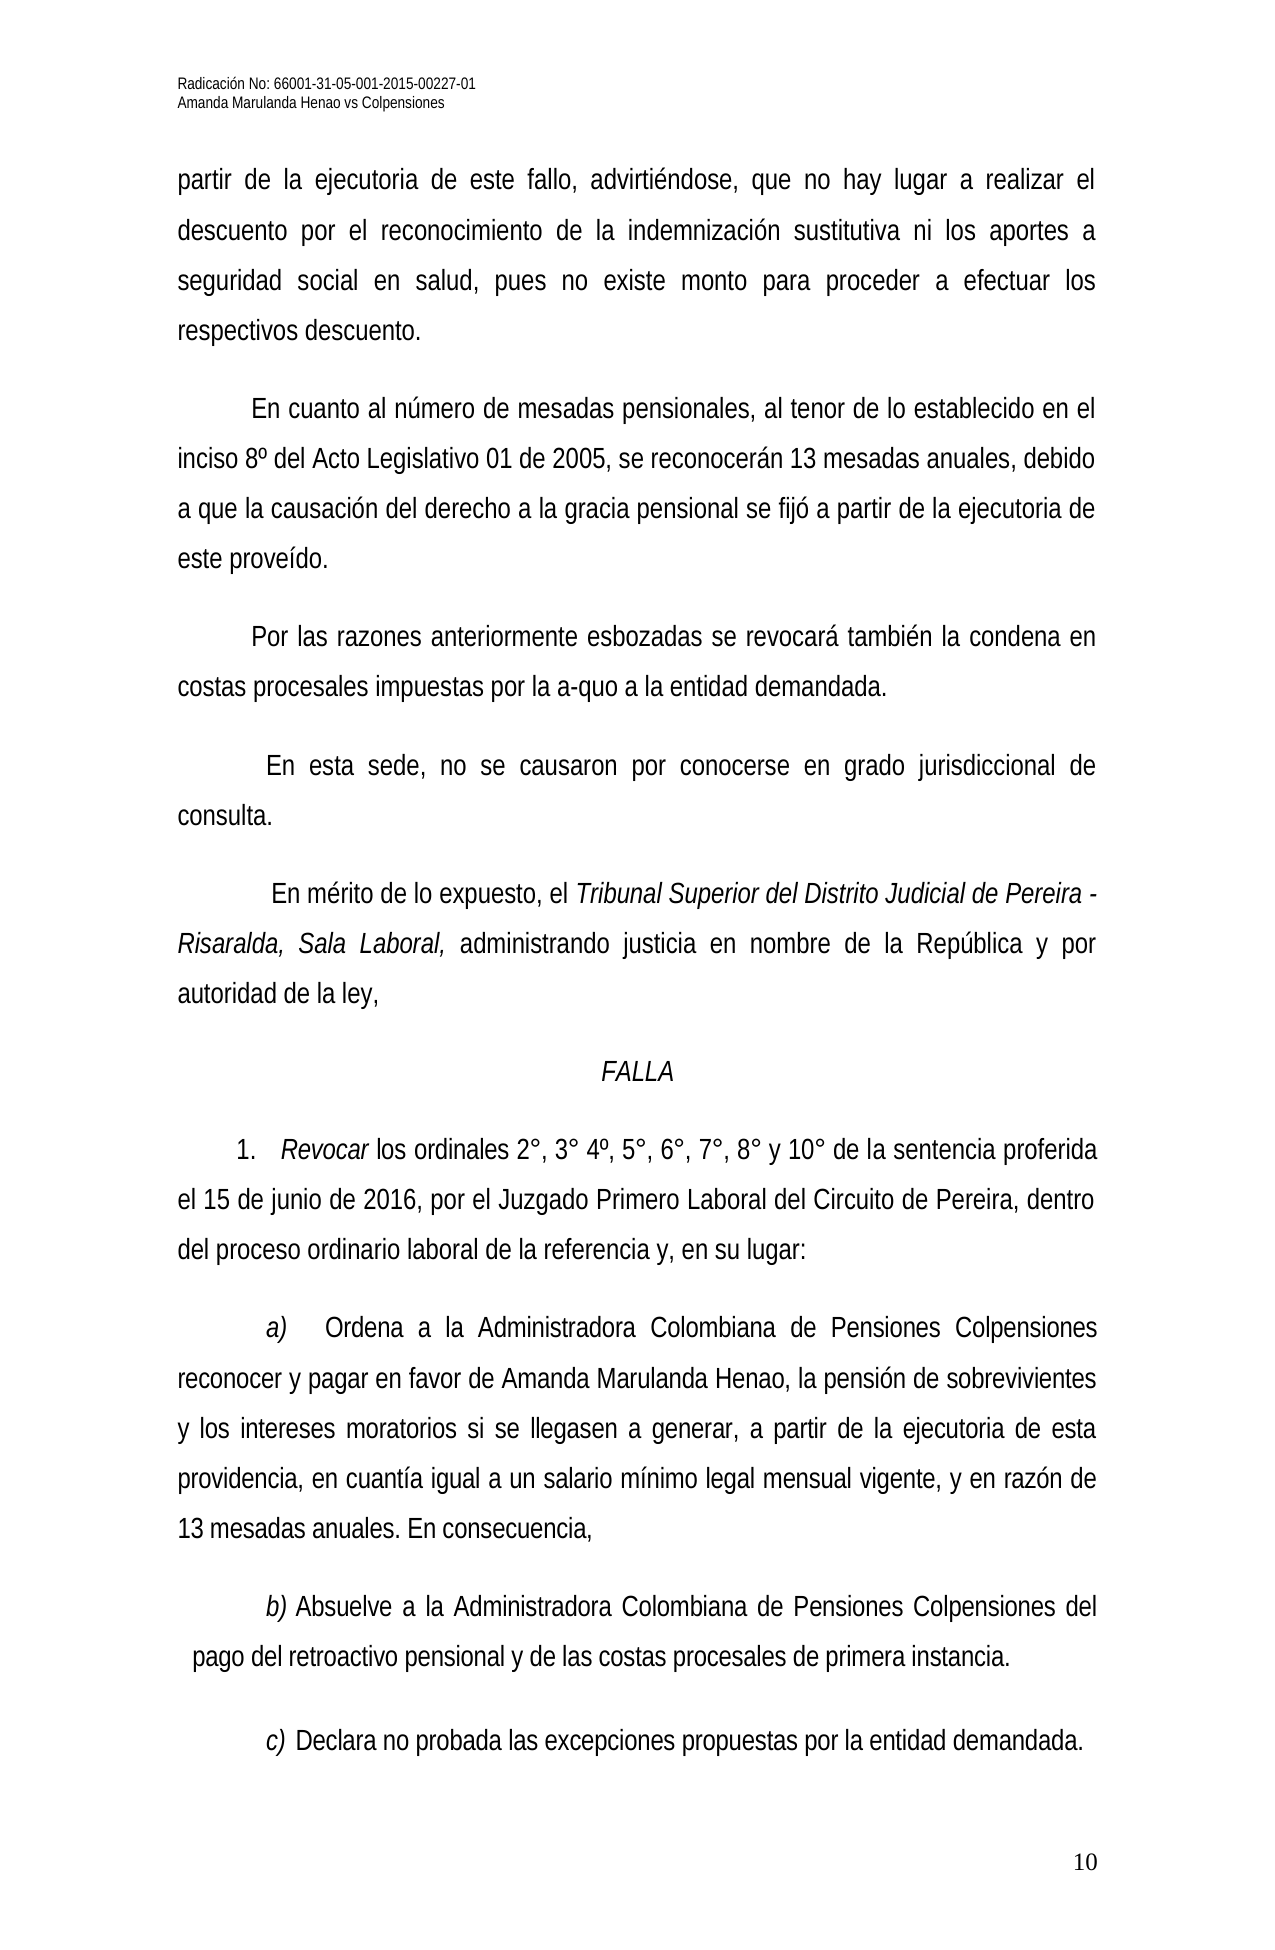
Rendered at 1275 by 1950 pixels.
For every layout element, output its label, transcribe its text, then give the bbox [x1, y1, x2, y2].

text FALLA [177, 1054, 1098, 1088]
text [177, 162, 1098, 346]
text En esta sede, no se causaron por conocerse en grado jurisdiccional de consulta. [177, 748, 1098, 831]
list En mérito de lo expuesto, el Tribunal Superior del Distrito Judicial de Pereira - Risaralda, Sala Laboral, administrando justicia en nombre de la República y por autoridad de la ley, [177, 876, 1098, 1009]
list Declara no probada las excepciones propuestas por la entidad demandada. [266, 1723, 1098, 1756]
list Ordena a la Administradora Colombiana de Pensiones Colpensiones reconocer y pagar en favor de Amanda Marulanda Henao, la pensión de sobrevivientes y los intereses moratorios si se llegasen a generar, a partir de la ejecutoria de esta providencia, en cuantía igual a un salario mínimo legal mensual vigente, y en razón de 13 mesadas anuales. En consecuencia, [177, 1311, 1098, 1544]
text Por las razones anteriormente esbozadas se revocará también la condena en costas procesales impuestas por la a-quo a la entidad demandada. [177, 619, 1098, 703]
list Absuelve a la Administradora Colombiana de Pensiones Colpensiones del pago del retroactivo pensional y de las costas procesales de primera instancia. [192, 1589, 1098, 1673]
list Revocar los ordinales 2°, 3° 4º, 5°, 6°, 7°, 8° y 10° de la sentencia proferida el 15 de junio de 2016, por el Juzgado Primero Laboral del Circuito de Pereira, dentro del proceso ordinario laboral de la referencia y, en su lugar: [177, 1132, 1098, 1266]
text En cuanto al número de mesadas pensionales, al tenor de lo establecido en el inciso 8º del Acto Legislativo 01 de 2005, se reconocerán 13 mesadas anuales, debido a que la causación del derecho a la gracia pensional se fijó a partir de la ejecutoria de este proveído. [177, 391, 1098, 575]
